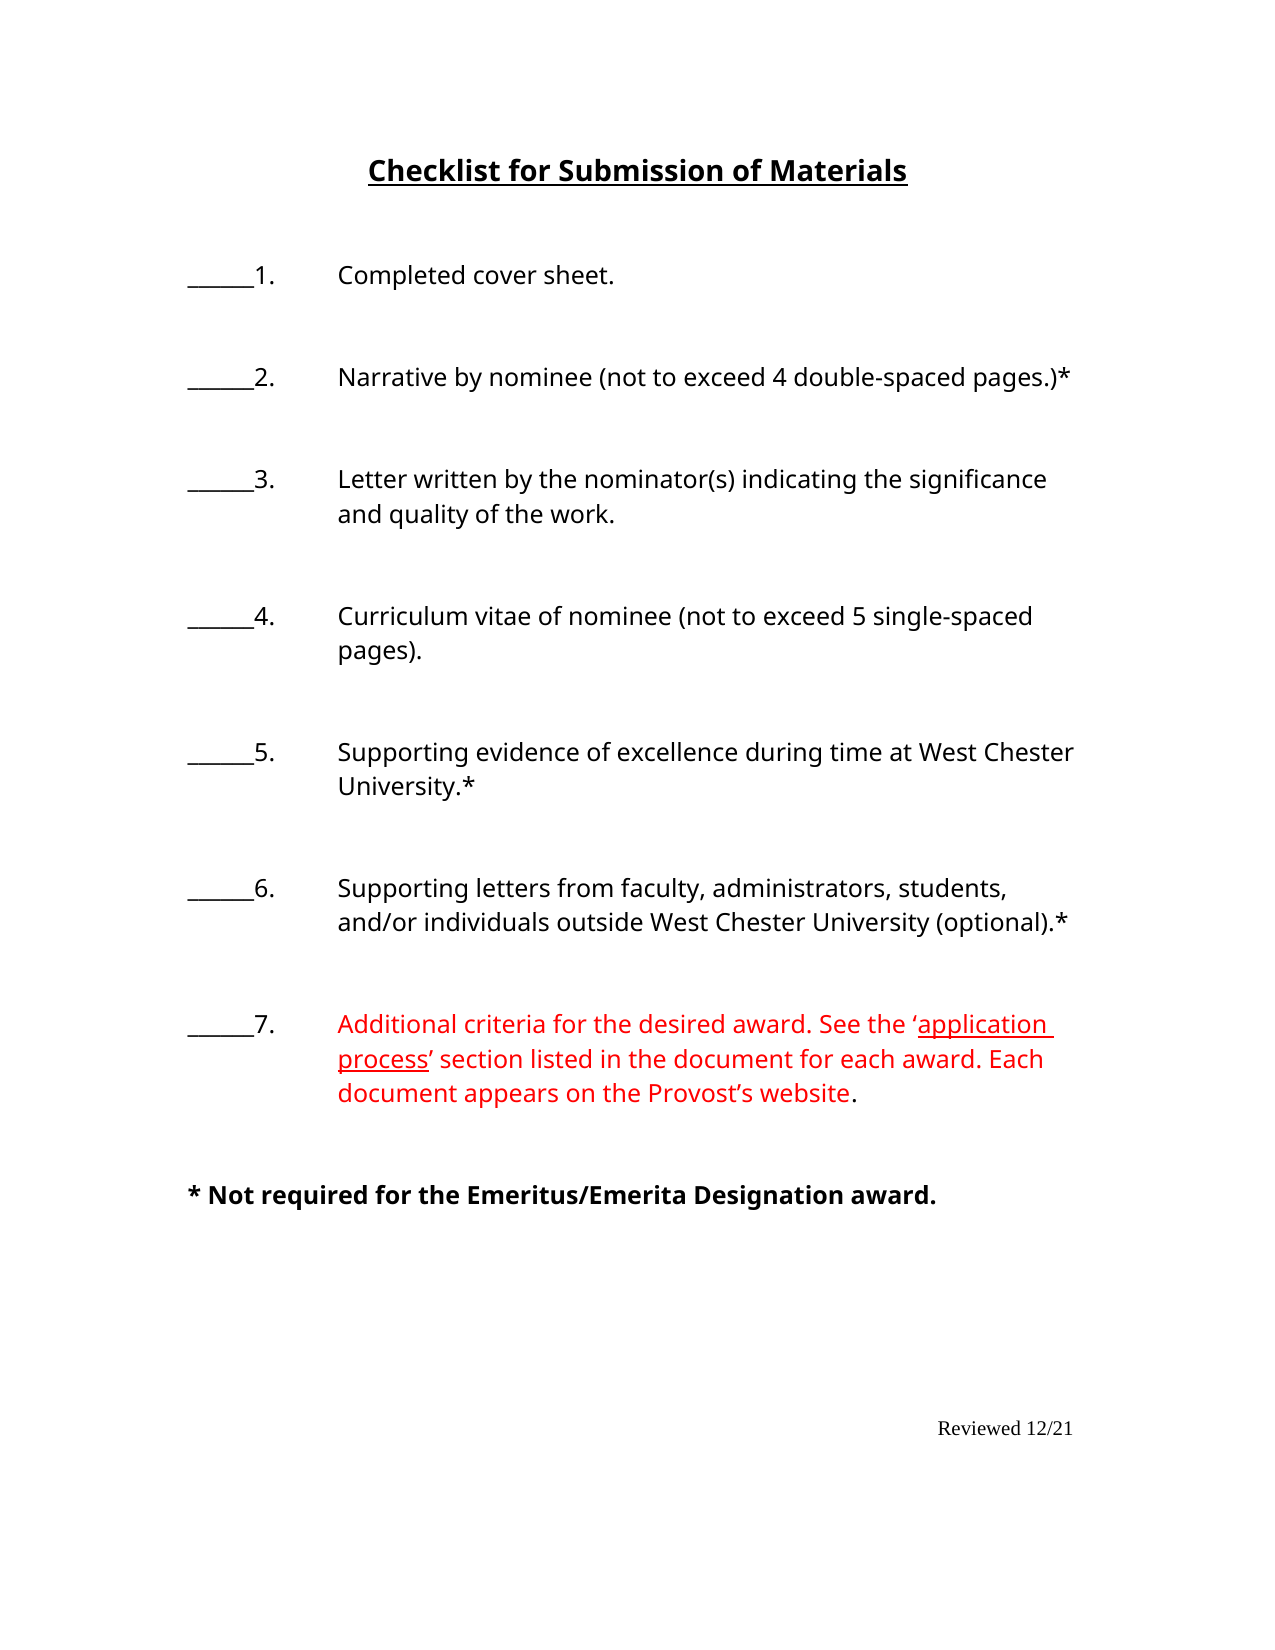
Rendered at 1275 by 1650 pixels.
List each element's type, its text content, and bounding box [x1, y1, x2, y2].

text ______3. Letter written by the nominator(s) indicating the significance and quality of the work. [187, 462, 1087, 530]
text * Not required for the Emeritus/Emerita Designation award. [187, 1177, 1087, 1212]
text ______6. Supporting letters from faculty, administrators, students, and/or individuals outside West Chester University (optional).* [187, 871, 1087, 939]
text ______5. Supporting evidence of excellence during time at West Chester University.* [187, 735, 1087, 803]
text ______1. Completed cover sheet. [187, 258, 1087, 292]
text ______7. Additional criteria for the desired award. See the ‘application process’ section listed in the document for each award. Each document appears on the Provost’s website. [187, 1007, 1087, 1109]
text ______2. Narrative by nominee (not to exceed 4 double-spaced pages.)* [187, 360, 1087, 394]
subtitle Checklist for Submission of Materials [187, 150, 1087, 190]
text Reviewed 12/21 [187, 1416, 1087, 1440]
text ______4. Curriculum vitae of nominee (not to exceed 5 single-spaced pages). [187, 598, 1087, 667]
